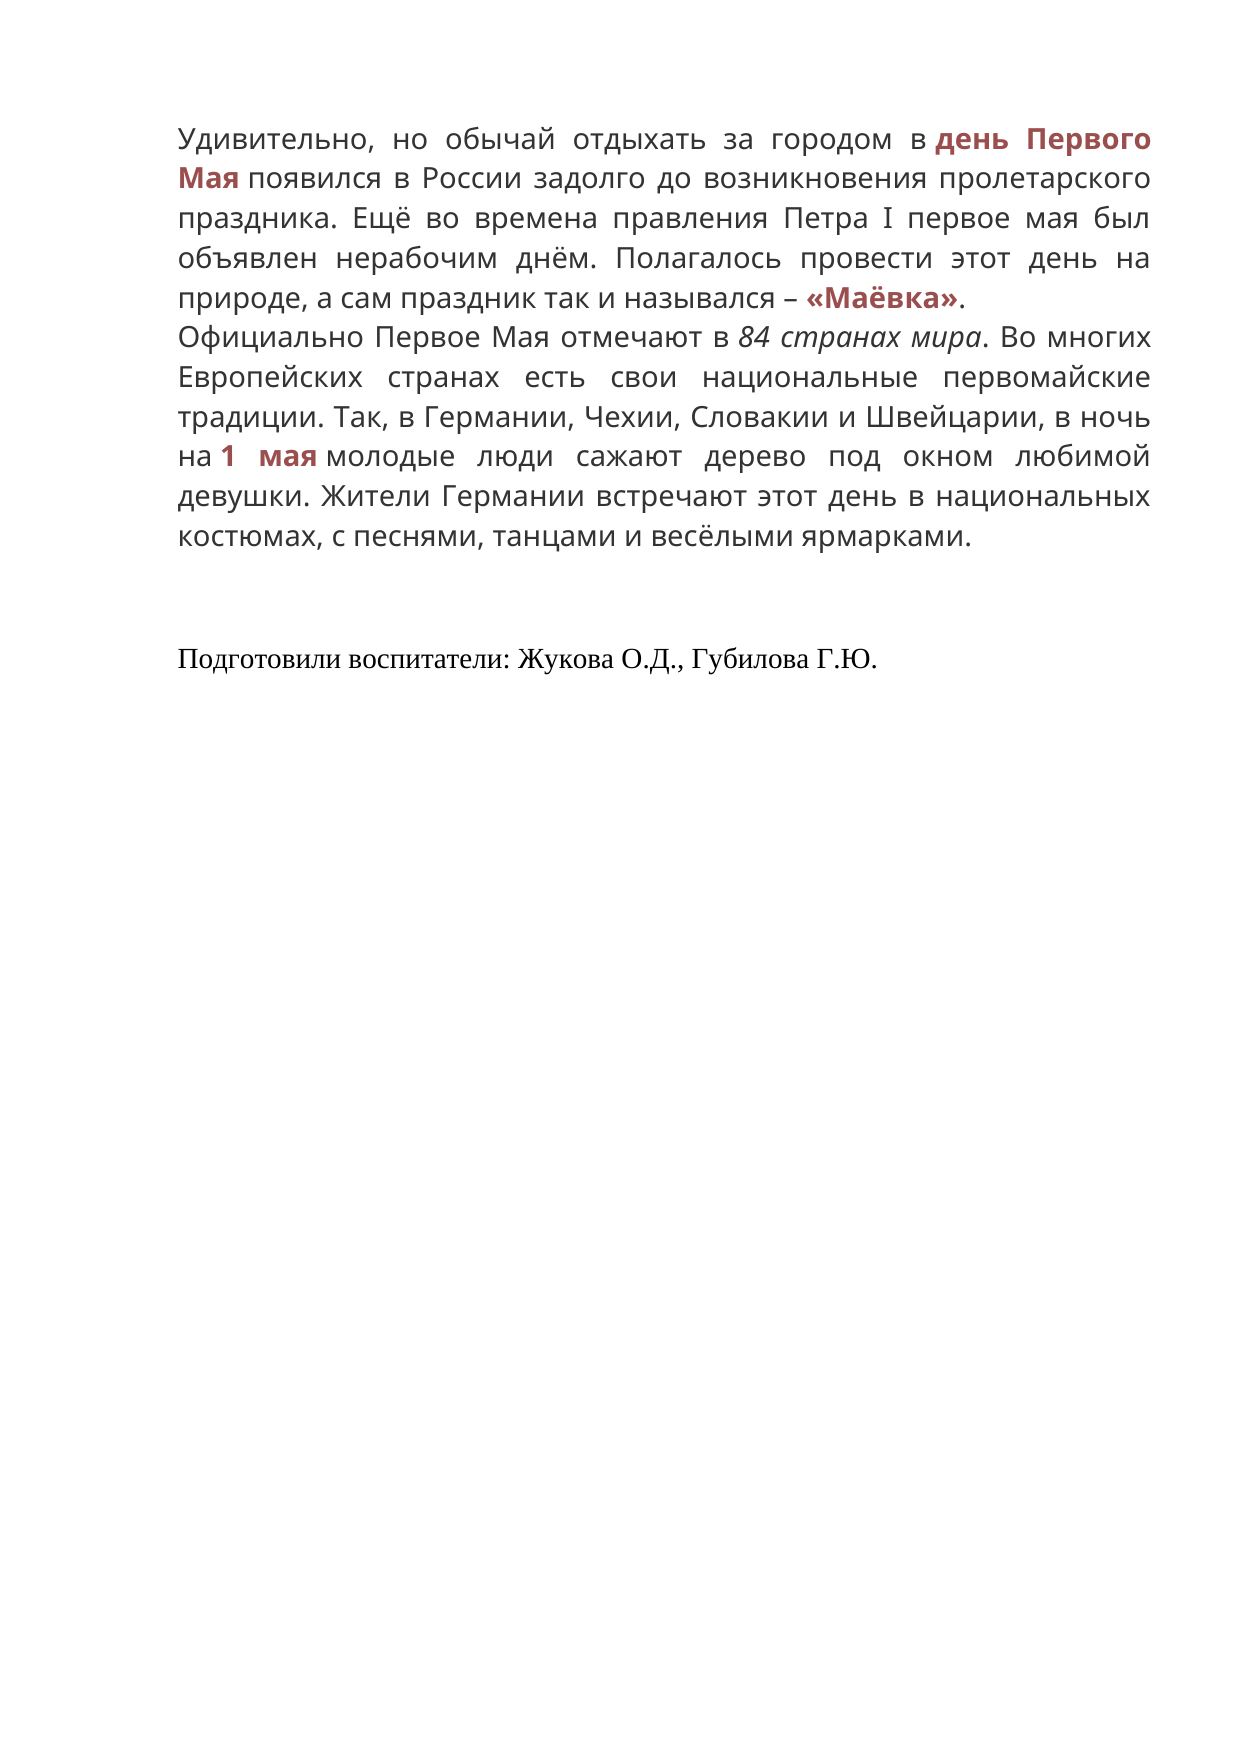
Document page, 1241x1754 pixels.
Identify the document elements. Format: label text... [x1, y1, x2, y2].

text Удивительно, но обычай отдыхать за городом в день Первого Мая появился в России задолго до возникновения пролетарского праздника. Ещё во времена правления Петра I первое мая был объявлен нерабочим днём. Полагалось провести этот день на природе, а сам праздник так и назывался – «Маёвка». [177, 118, 1152, 317]
text Официально Первое Мая отмечают в 84 странах мира. Во многих Европейских странах есть свои национальные первомайские традиции. Так, в Германии, Чехии, Словакии и Швейцарии, в ночь на 1 мая молодые люди сажают дерево под окном любимой девушки. Жители Германии встречают этот день в национальных костюмах, с песнями, танцами и весёлыми ярмарками. [177, 317, 1152, 555]
text Подготовили воспитатели: Жукова О.Д., Губилова Г.Ю. [177, 641, 1152, 675]
